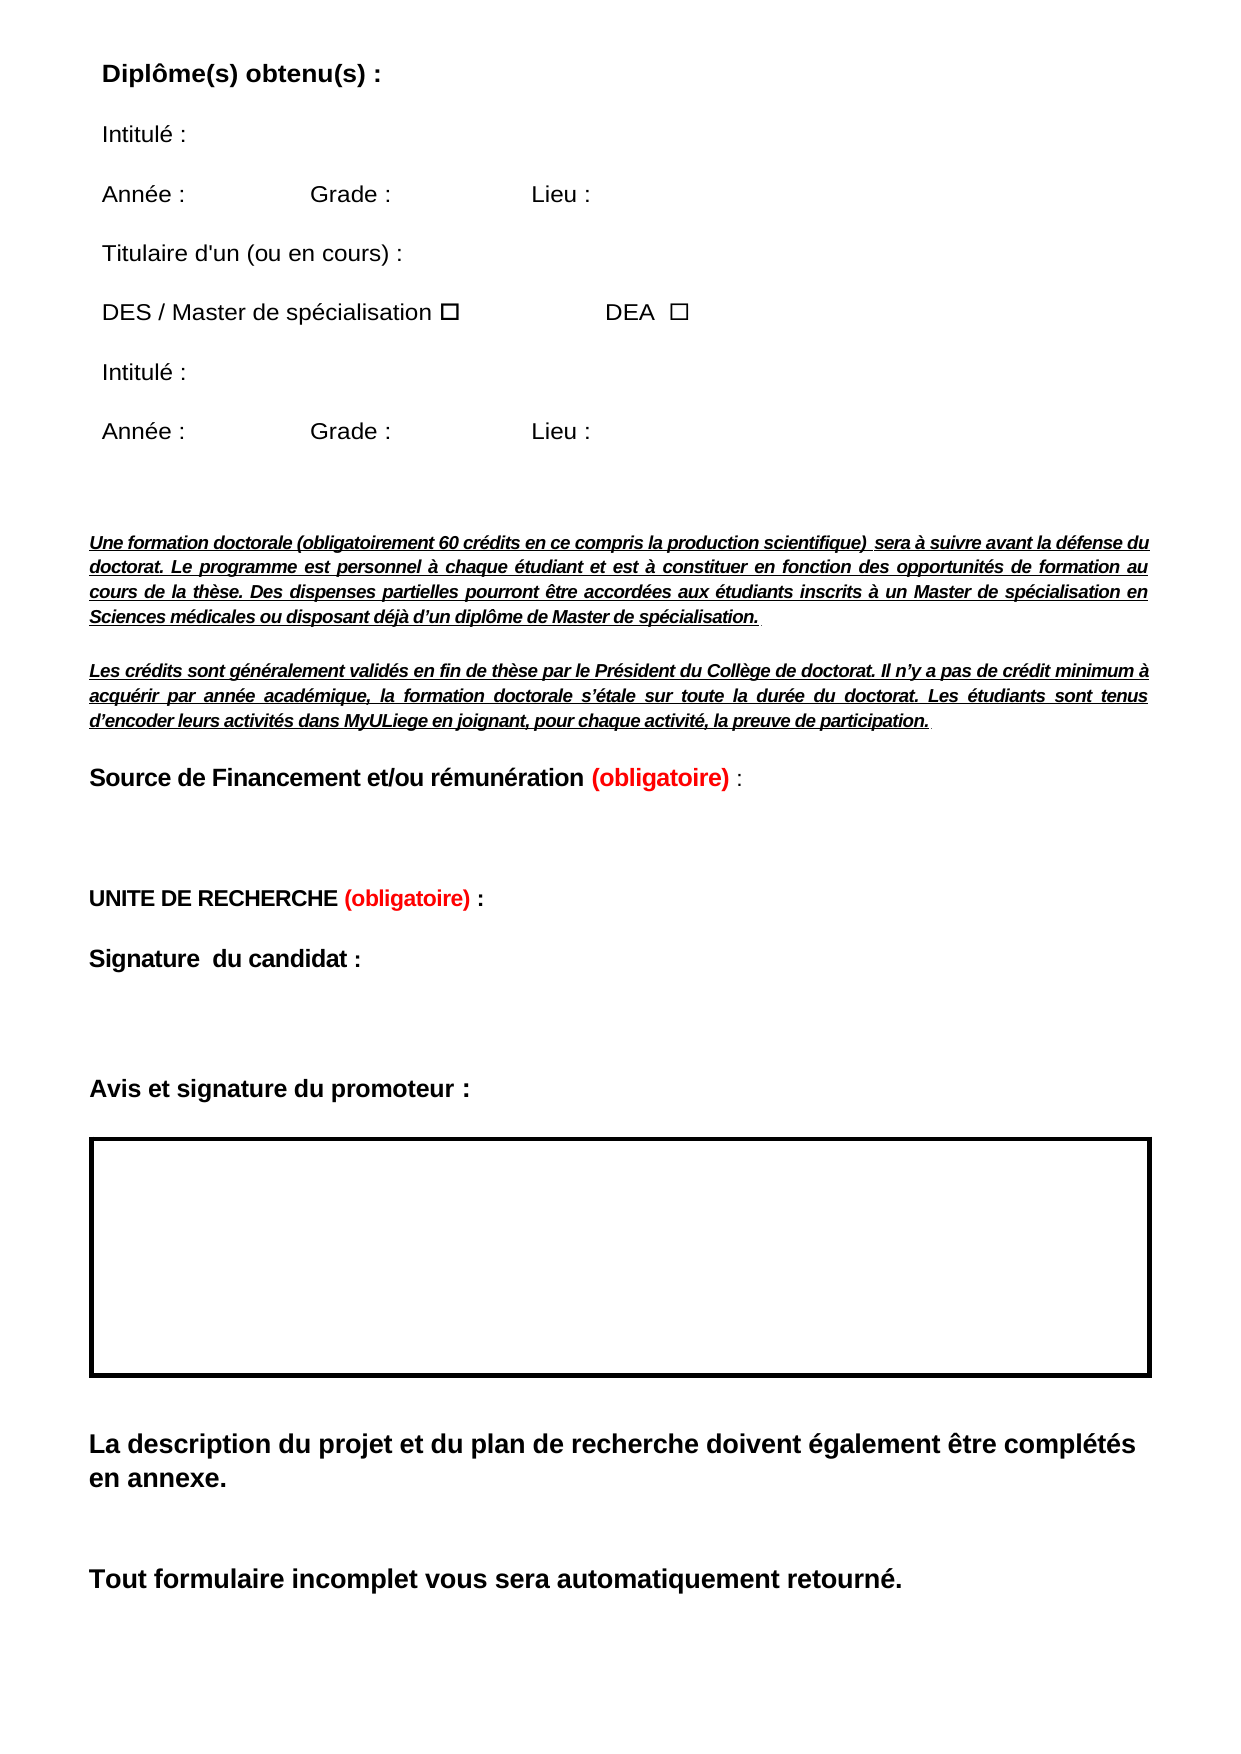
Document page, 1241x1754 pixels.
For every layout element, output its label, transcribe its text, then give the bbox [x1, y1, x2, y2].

text UNITE DE RECHERCHE (obligatoire) : [89, 885, 492, 911]
text Avis et signature du promoteur : [89, 1072, 1152, 1103]
table_header [94, 1141, 1147, 1373]
text Une formation doctorale (obligatoirement 60 crédits en ce compris la production scientifique) sera à suivre avant la défense du doctorat. Le programme est personnel à chaque étudiant et est à constituer en fonction des opportunités de formation au cours de la thèse. Des dispenses partielles pourront être accordées aux étudiants inscrits à un Master de spécialisation en Sciences médicales ou disposant déjà d’un diplôme de Master de spécialisation. [89, 531, 1152, 627]
text Tout formulaire incomplet vous sera automatiquement retourné. [89, 1563, 1152, 1594]
text Année : Grade : Lieu : [102, 181, 1152, 207]
text Les crédits sont généralement validés en fin de thèse par le Président du Collège de doctorat. Il n’y a pas de crédit minimum à acquérir par année académique, la formation doctorale s’étale sur toute la durée du doctorat. Les étudiants sont tenus d’encoder leurs activités dans MyULiege en joignant, pour chaque activité, la preuve de participation. [89, 660, 1152, 731]
text La description du projet et du plan de recherche doivent également être complétés en annexe. [89, 1428, 1152, 1493]
text DES / Master de spécialisation DEA [102, 299, 1152, 326]
text Intitulé : [102, 359, 1152, 385]
text Année : Grade : Lieu : [102, 418, 1152, 444]
text Titulaire d'un (ou en cours) : [102, 240, 1152, 266]
text Signature du candidat : [89, 944, 492, 973]
text Diplôme(s) obtenu(s) : [102, 59, 1152, 88]
text Source de Financement et/ou rémunération (obligatoire) : [89, 763, 1152, 792]
text Intitulé : [102, 121, 1152, 148]
